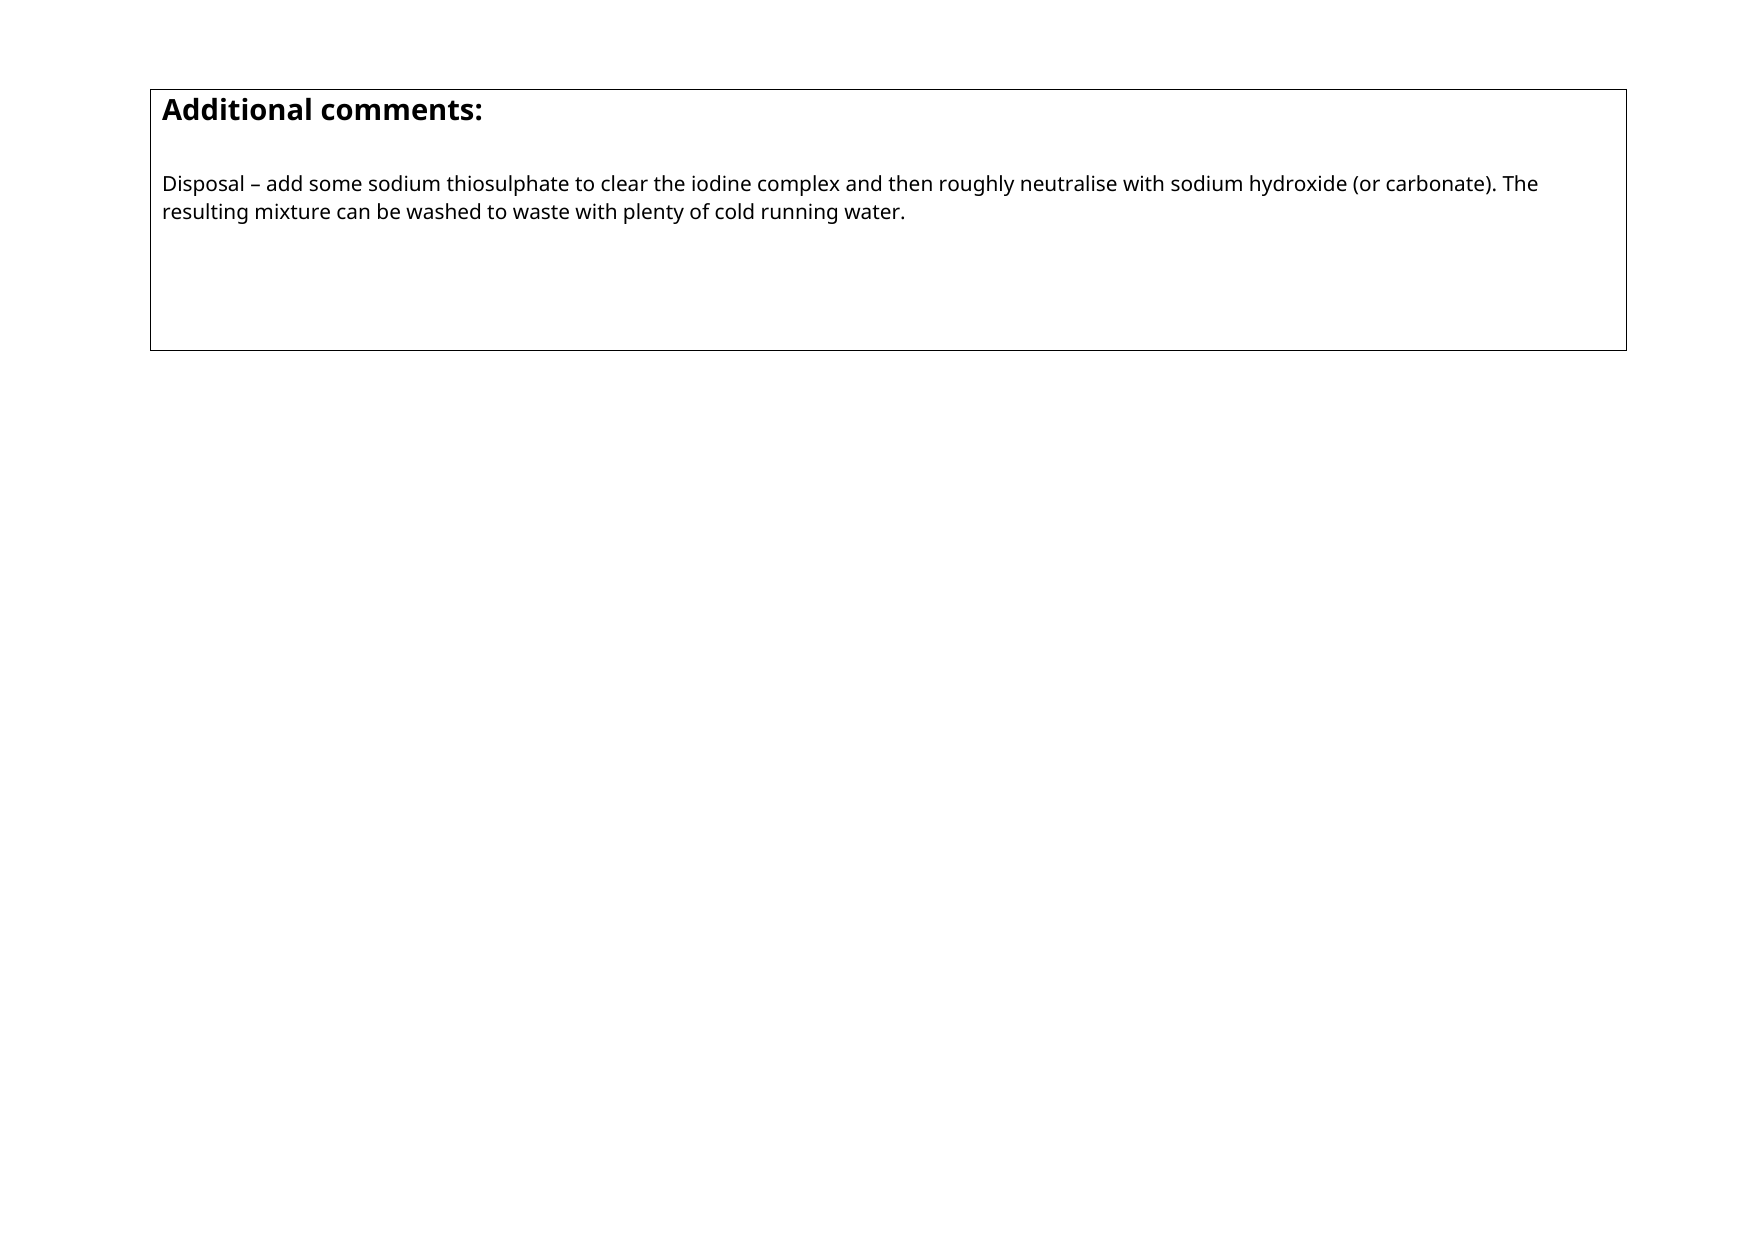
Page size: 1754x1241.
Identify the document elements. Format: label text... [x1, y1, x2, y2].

table_header Additional comments: Disposal – add some sodium thiosulphate to clear the iodine complex and then roughly neutralise with sodium hydroxide (or carbonate). The resulting mixture can be washed to waste with plenty of cold running water. [151, 90, 1626, 350]
